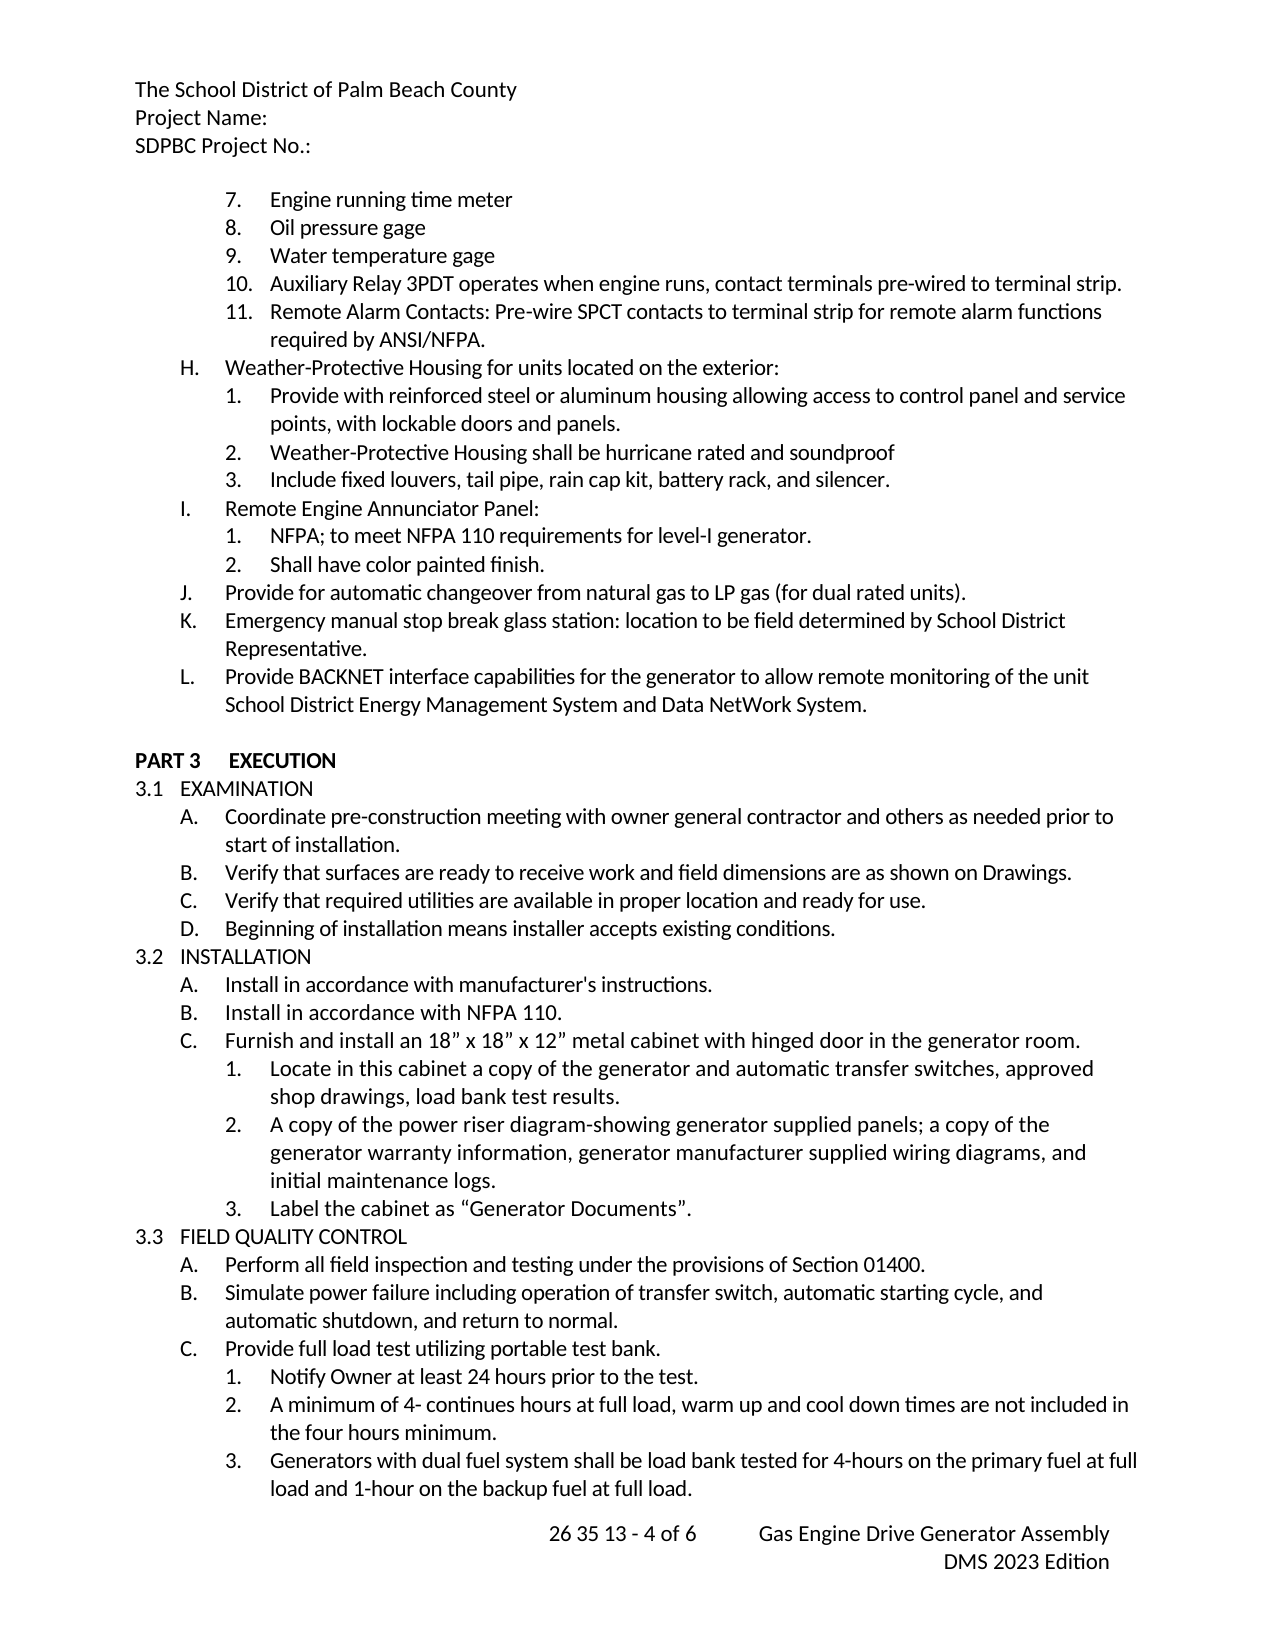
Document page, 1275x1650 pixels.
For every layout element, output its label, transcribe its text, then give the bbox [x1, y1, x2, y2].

list Install in accordance with manufacturer's instructions. [180, 970, 1140, 998]
list Furnish and install an 18” x 18” x 12” metal cabinet with hinged door in the generator room. [180, 1026, 1140, 1054]
list Weather-Protective Housing for units located on the exterior: [180, 353, 1140, 382]
list Verify that required utilities are available in proper location and ready for use. [180, 886, 1140, 914]
list Install in accordance with NFPA 110. [180, 998, 1140, 1026]
list Verify that surfaces are ready to receive work and field dimensions are as shown on Drawings. [180, 858, 1140, 886]
list Shall have color painted finish. [225, 550, 1140, 578]
list Simulate power failure including operation of transfer switch, automatic starting cycle, and automatic shutdown, and return to normal. [180, 1278, 1140, 1334]
list FIELD QUALITY CONTROL [135, 1222, 1140, 1250]
list Water temperature gage [225, 241, 1140, 269]
list Remote Alarm Contacts: Pre-wire SPCT contacts to terminal strip for remote alarm functions required by ANSI/NFPA. [225, 297, 1140, 353]
list Provide for automatic changeover from natural gas to LP gas (for dual rated units). [180, 578, 1140, 606]
list A minimum of 4- continues hours at full load, warm up and cool down times are not included in the four hours minimum. [225, 1390, 1140, 1446]
list Auxiliary Relay 3PDT operates when engine runs, contact terminals pre-wired to terminal strip. [225, 269, 1140, 297]
list Label the cabinet as “Generator Documents”. [225, 1194, 1140, 1222]
list Locate in this cabinet a copy of the generator and automatic transfer switches, approved shop drawings, load bank test results. [225, 1054, 1140, 1110]
list Provide BACKNET interface capabilities for the generator to allow remote monitoring of the unit School District Energy Management System and Data NetWork System. [180, 662, 1140, 718]
list Perform all field inspection and testing under the provisions of Section 01400. [180, 1250, 1140, 1278]
list Provide with reinforced steel or aluminum housing allowing access to control panel and service points, with lockable doors and panels. [225, 382, 1140, 438]
list NFPA; to meet NFPA 110 requirements for level-I generator. [225, 522, 1140, 550]
list Generators with dual fuel system shall be load bank tested for 4-hours on the primary fuel at full load and 1-hour on the backup fuel at full load. [225, 1446, 1140, 1502]
list Include fixed louvers, tail pipe, rain cap kit, battery rack, and silencer. [225, 466, 1140, 494]
list Oil pressure gage [225, 213, 1140, 241]
text PART 3 EXECUTION [135, 746, 1140, 774]
list A copy of the power riser diagram-showing generator supplied panels; a copy of the generator warranty information, generator manufacturer supplied wiring diagrams, and initial maintenance logs. [225, 1110, 1140, 1194]
list Coordinate pre-construction meeting with owner general contractor and others as needed prior to start of installation. [180, 802, 1140, 858]
list EXAMINATION [135, 774, 1140, 802]
list Emergency manual stop break glass station: location to be field determined by School District Representative. [180, 606, 1140, 662]
list Remote Engine Annunciator Panel: [180, 494, 1140, 522]
list INSTALLATION [135, 942, 1140, 970]
list Beginning of installation means installer accepts existing conditions. [180, 914, 1140, 942]
list Weather-Protective Housing shall be hurricane rated and soundproof [225, 438, 1140, 466]
list Notify Owner at least 24 hours prior to the test. [225, 1362, 1140, 1390]
list Engine running time meter [225, 185, 1140, 213]
list Provide full load test utilizing portable test bank. [180, 1334, 1140, 1362]
